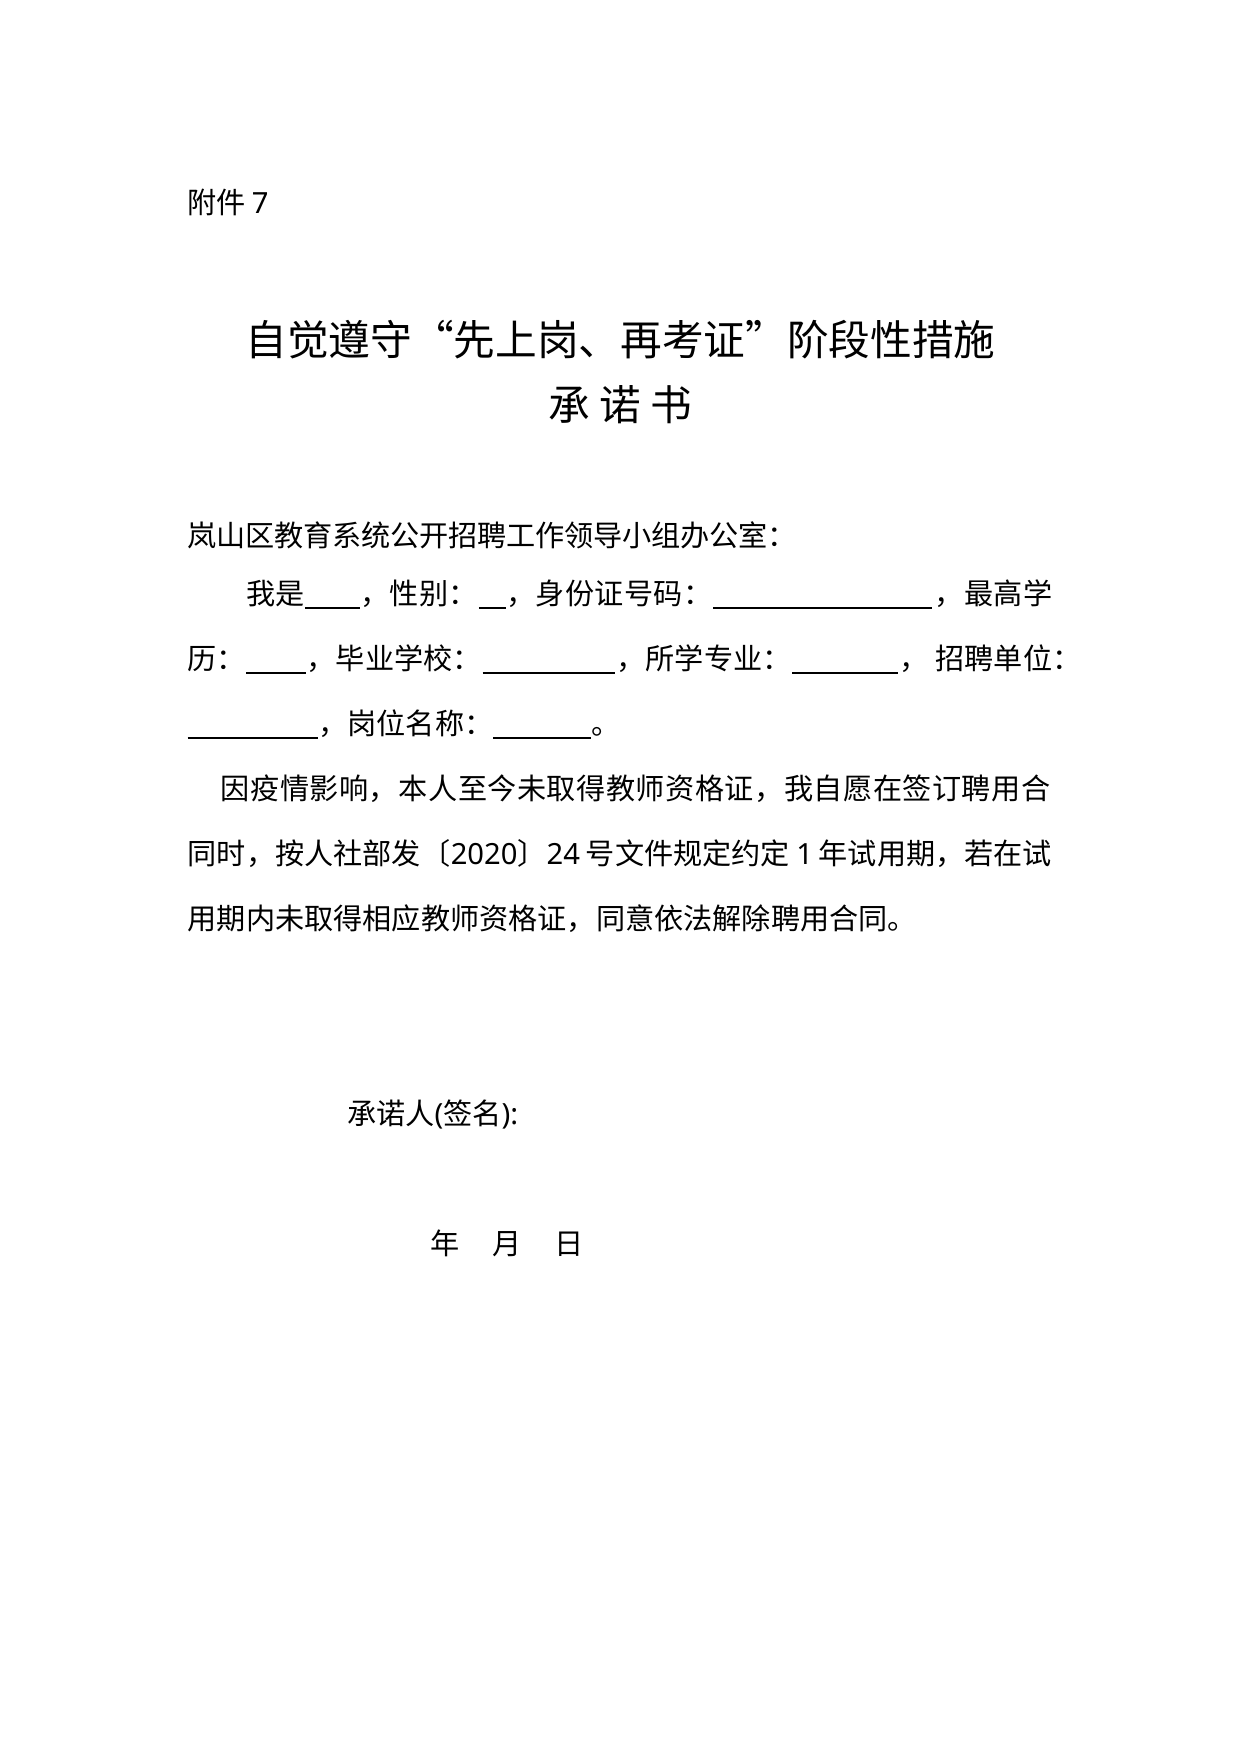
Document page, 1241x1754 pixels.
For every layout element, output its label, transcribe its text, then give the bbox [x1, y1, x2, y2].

text 自觉遵守“先上岗、再考证”阶段性措施 [187, 304, 1053, 369]
text 年 月 日 [187, 1209, 1053, 1274]
text 因疫情影响，本人至今未取得教师资格证，我自愿在签订聘用合同时，按人社部发〔2020〕24号文件规定约定1年试用期，若在试用期内未取得相应教师资格证，同意依法解除聘用合同。 [187, 754, 1053, 949]
text 我是 ，性别： ，身份证号码： ，最高学历： ，毕业学校： ，所学专业： ， 招聘单位： ，岗位名称： 。 [187, 559, 1053, 754]
text 承诺人(签名): [187, 1079, 1053, 1144]
text 承 诺 书 [187, 369, 1053, 434]
text 岚山区教育系统公开招聘工作领导小组办公室： [187, 493, 1053, 559]
text 附件7 [187, 168, 1053, 233]
